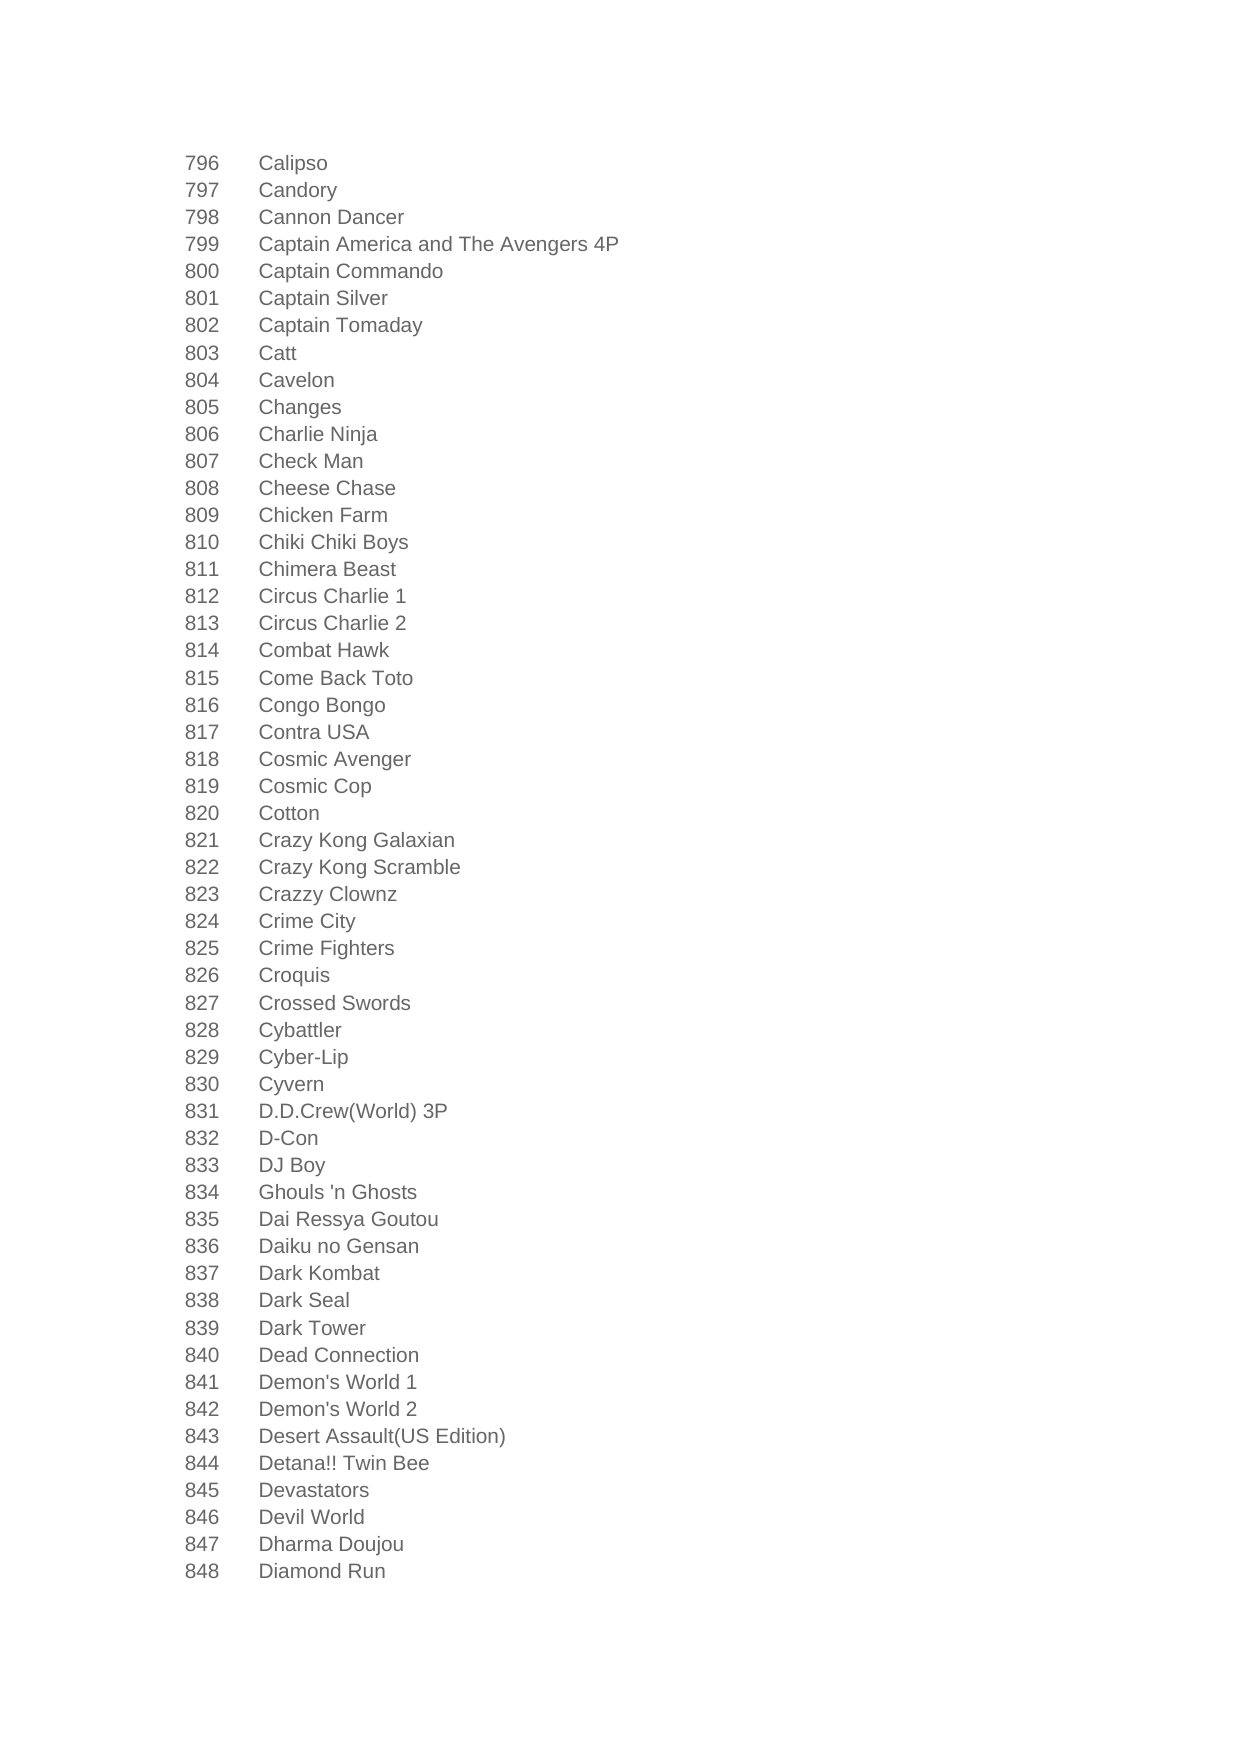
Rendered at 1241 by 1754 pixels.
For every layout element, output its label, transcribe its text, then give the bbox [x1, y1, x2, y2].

table_cell Cannon Dancer [251, 202, 1063, 229]
table_cell Dark Seal [251, 1285, 1063, 1312]
table_cell Cosmic Cop [251, 771, 1063, 798]
table_cell 833 [177, 1150, 251, 1177]
table_cell 847 [177, 1529, 251, 1556]
table_cell Crazy Kong Galaxian [251, 825, 1063, 852]
table_cell 831 [177, 1096, 251, 1123]
table_cell Candory [251, 175, 1063, 202]
table_cell 810 [177, 527, 251, 554]
table_cell 818 [177, 744, 251, 771]
table_cell Changes [251, 391, 1063, 418]
table_cell 848 [177, 1556, 251, 1583]
table_cell Cavelon [251, 364, 1063, 391]
table_cell 829 [177, 1041, 251, 1068]
table_cell 800 [177, 256, 251, 283]
table_cell 830 [177, 1069, 251, 1096]
table_cell Contra USA [251, 716, 1063, 743]
table_cell 803 [177, 337, 251, 364]
table_cell 820 [177, 798, 251, 825]
table_cell 827 [177, 987, 251, 1014]
table_cell 814 [177, 635, 251, 662]
table_cell 796 [177, 148, 251, 175]
table_cell 842 [177, 1394, 251, 1421]
table_cell 844 [177, 1448, 251, 1475]
table_cell 824 [177, 906, 251, 933]
table_cell Detana!! Twin Bee [251, 1448, 1063, 1475]
table_cell Dead Connection [251, 1339, 1063, 1366]
table_cell 799 [177, 229, 251, 256]
table_cell 834 [177, 1177, 251, 1204]
table_cell 815 [177, 662, 251, 689]
table_cell Ghouls 'n Ghosts [251, 1177, 1063, 1204]
table_cell 838 [177, 1285, 251, 1312]
table_cell Calipso [251, 148, 1063, 175]
table_cell 836 [177, 1231, 251, 1258]
table_cell Captain Tomaday [251, 310, 1063, 337]
table_cell 801 [177, 283, 251, 310]
table_cell 835 [177, 1204, 251, 1231]
table_cell Chicken Farm [251, 500, 1063, 527]
table_cell Circus Charlie 1 [251, 581, 1063, 608]
table_cell Diamond Run [251, 1556, 1063, 1583]
table_cell 832 [177, 1123, 251, 1150]
table_cell D.D.Crew(World) 3P [251, 1096, 1063, 1123]
table_cell 828 [177, 1014, 251, 1041]
table_cell 843 [177, 1421, 251, 1448]
table_cell Captain Commando [251, 256, 1063, 283]
table_cell Dharma Doujou [251, 1529, 1063, 1556]
table_cell Charlie Ninja [251, 419, 1063, 446]
table_cell 808 [177, 473, 251, 500]
table_cell 816 [177, 689, 251, 716]
table_cell Check Man [251, 446, 1063, 473]
table_cell 811 [177, 554, 251, 581]
table_cell 846 [177, 1502, 251, 1529]
table_cell Circus Charlie 2 [251, 608, 1063, 635]
table_cell Crossed Swords [251, 987, 1063, 1014]
table_cell Crime Fighters [251, 933, 1063, 960]
table_cell 819 [177, 771, 251, 798]
table_cell Crime City [251, 906, 1063, 933]
table_cell D-Con [251, 1123, 1063, 1150]
table_cell Demon's World 2 [251, 1394, 1063, 1421]
table_cell 839 [177, 1312, 251, 1339]
table_cell Dark Kombat [251, 1258, 1063, 1285]
table_cell 837 [177, 1258, 251, 1285]
table_cell Captain America and The Avengers 4P [251, 229, 1063, 256]
table_cell Devastators [251, 1475, 1063, 1502]
table_cell 813 [177, 608, 251, 635]
table_cell DJ Boy [251, 1150, 1063, 1177]
table_cell 798 [177, 202, 251, 229]
table_cell 806 [177, 419, 251, 446]
table_cell Daiku no Gensan [251, 1231, 1063, 1258]
table_cell Devil World [251, 1502, 1063, 1529]
table_cell 840 [177, 1339, 251, 1366]
table_cell 817 [177, 716, 251, 743]
table_cell Cybattler [251, 1014, 1063, 1041]
table_cell Crazzy Clownz [251, 879, 1063, 906]
table_cell Croquis [251, 960, 1063, 987]
table_cell 826 [177, 960, 251, 987]
table_cell 805 [177, 391, 251, 418]
table_cell Dark Tower [251, 1312, 1063, 1339]
table_cell Desert Assault(US Edition) [251, 1421, 1063, 1448]
table_cell 841 [177, 1366, 251, 1393]
table_cell Cotton [251, 798, 1063, 825]
table_cell 812 [177, 581, 251, 608]
table_cell 807 [177, 446, 251, 473]
table_cell Cyvern [251, 1069, 1063, 1096]
table_cell Combat Hawk [251, 635, 1063, 662]
table_cell 821 [177, 825, 251, 852]
table_cell Cheese Chase [251, 473, 1063, 500]
table_cell Chiki Chiki Boys [251, 527, 1063, 554]
table_cell 802 [177, 310, 251, 337]
table_cell Crazy Kong Scramble [251, 852, 1063, 879]
table_cell Cosmic Avenger [251, 744, 1063, 771]
table_cell Chimera Beast [251, 554, 1063, 581]
table_cell Demon's World 1 [251, 1366, 1063, 1393]
table_cell 822 [177, 852, 251, 879]
table_cell Captain Silver [251, 283, 1063, 310]
table_cell Dai Ressya Goutou [251, 1204, 1063, 1231]
table_cell Cyber-Lip [251, 1041, 1063, 1068]
table_cell 845 [177, 1475, 251, 1502]
table_cell Congo Bongo [251, 689, 1063, 716]
table_cell 825 [177, 933, 251, 960]
table_cell Come Back Toto [251, 662, 1063, 689]
table_cell Catt [251, 337, 1063, 364]
table_cell 809 [177, 500, 251, 527]
table_cell 797 [177, 175, 251, 202]
table_cell 823 [177, 879, 251, 906]
table_cell 804 [177, 364, 251, 391]
